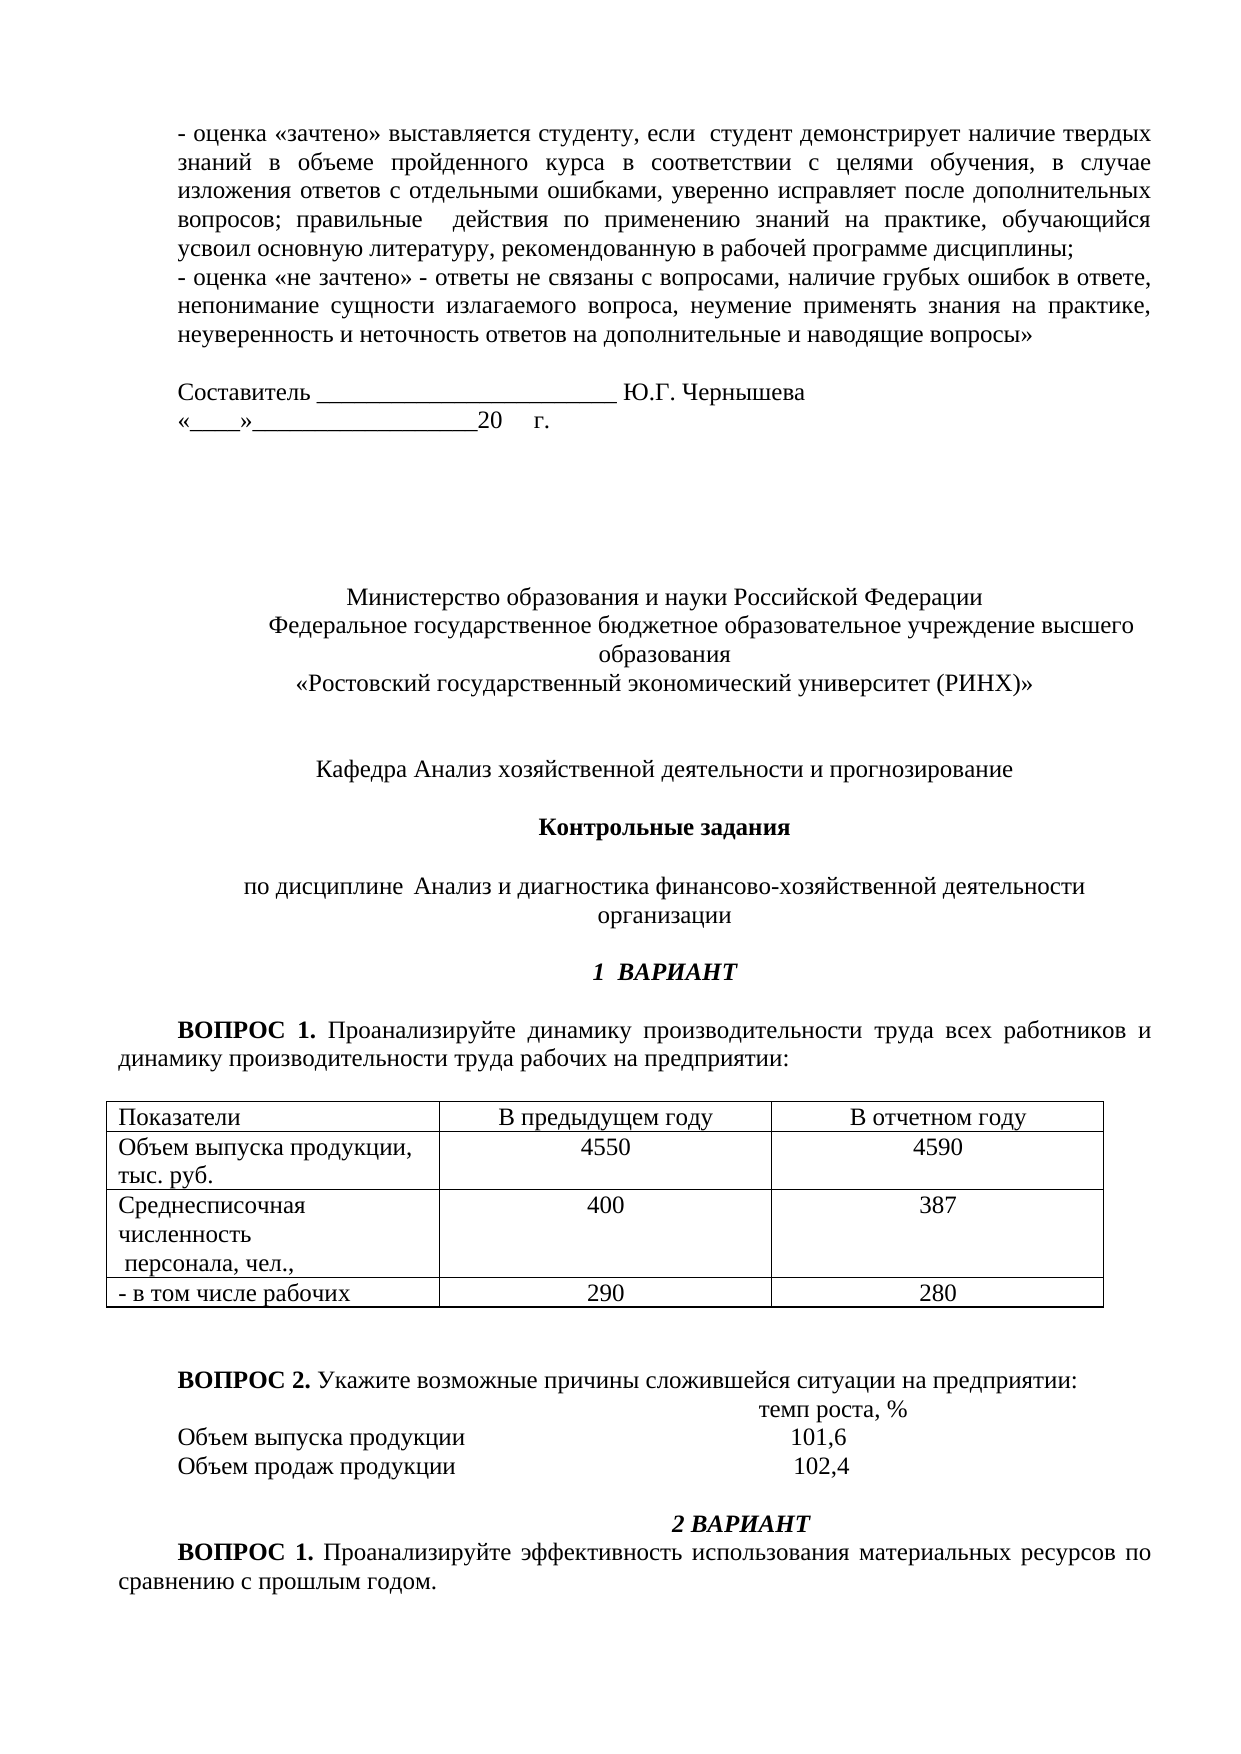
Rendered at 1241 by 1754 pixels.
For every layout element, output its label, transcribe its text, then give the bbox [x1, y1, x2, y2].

table_cell 400 [440, 1190, 771, 1277]
text Контрольные задания [177, 812, 1152, 840]
table_cell 4590 [772, 1132, 1103, 1189]
text ВОПРОС 1. Проанализируйте динамику производительности труда всех работников и динамику производительности труда рабочих на предприятии: [118, 1015, 1152, 1072]
text Федеральное государственное бюджетное образовательное учреждение высшего образования [177, 610, 1152, 668]
text ВОПРОС 2. Укажите возможные причины сложившейся ситуации на предприятии: [118, 1365, 1152, 1394]
text «____»__________________20 г. [177, 406, 1152, 434]
table_cell 280 [772, 1278, 1103, 1306]
text Объем продаж продукции 102,4 [118, 1451, 1152, 1480]
table_cell 387 [772, 1190, 1103, 1277]
text Составитель ________________________ Ю.Г. Чернышева [177, 377, 1152, 406]
text ВОПРОС 1. Проанализируйте эффективность использования материальных ресурсов по сравнению с прошлым годом. [118, 1537, 1152, 1595]
table_header В предыдущем году [440, 1102, 771, 1131]
table_cell Среднесписочная численность персонала, чел., [107, 1190, 439, 1277]
table_cell Объем выпуска продукции, тыс. руб. [107, 1132, 439, 1189]
text 1 ВАРИАНТ [118, 957, 1152, 986]
text по дисциплине Анализ и диагностика финансово-хозяйственной деятельности организации [177, 871, 1152, 928]
text - оценка «зачтено» выставляется студенту, если студент демонстрирует наличие твердых знаний в объеме пройденного курса в соответствии с целями обучения, в случае изложения ответов с отдельными ошибками, уверенно исправляет после дополнительных вопросов; правильные действия по применению знаний на практике, обучающийся усвоил основную литературу, рекомендованную в рабочей программе дисциплины; [177, 118, 1152, 262]
table_header Показатели [107, 1102, 439, 1131]
text Объем выпуска продукции 101,6 [118, 1422, 1152, 1451]
table_cell 4550 [440, 1132, 771, 1189]
text Кафедра Анализ хозяйственной деятельности и прогнозирование [177, 754, 1152, 783]
table_cell - в том числе рабочих [107, 1278, 439, 1306]
table_cell 290 [440, 1278, 771, 1306]
text Министерство образования и науки Российской Федерации [177, 582, 1152, 610]
text «Ростовский государственный экономический университет (РИНХ)» [177, 668, 1152, 697]
text 2 ВАРИАНТ [118, 1509, 1240, 1537]
text - оценка «не зачтено» - ответы не связаны с вопросами, наличие грубых ошибок в ответе, непонимание сущности излагаемого вопроса, неумение применять знания на практике, неуверенность и неточность ответов на дополнительные и наводящие вопросы» [177, 262, 1152, 348]
text темп роста, % [118, 1394, 1152, 1422]
table_header В отчетном году [772, 1102, 1103, 1131]
